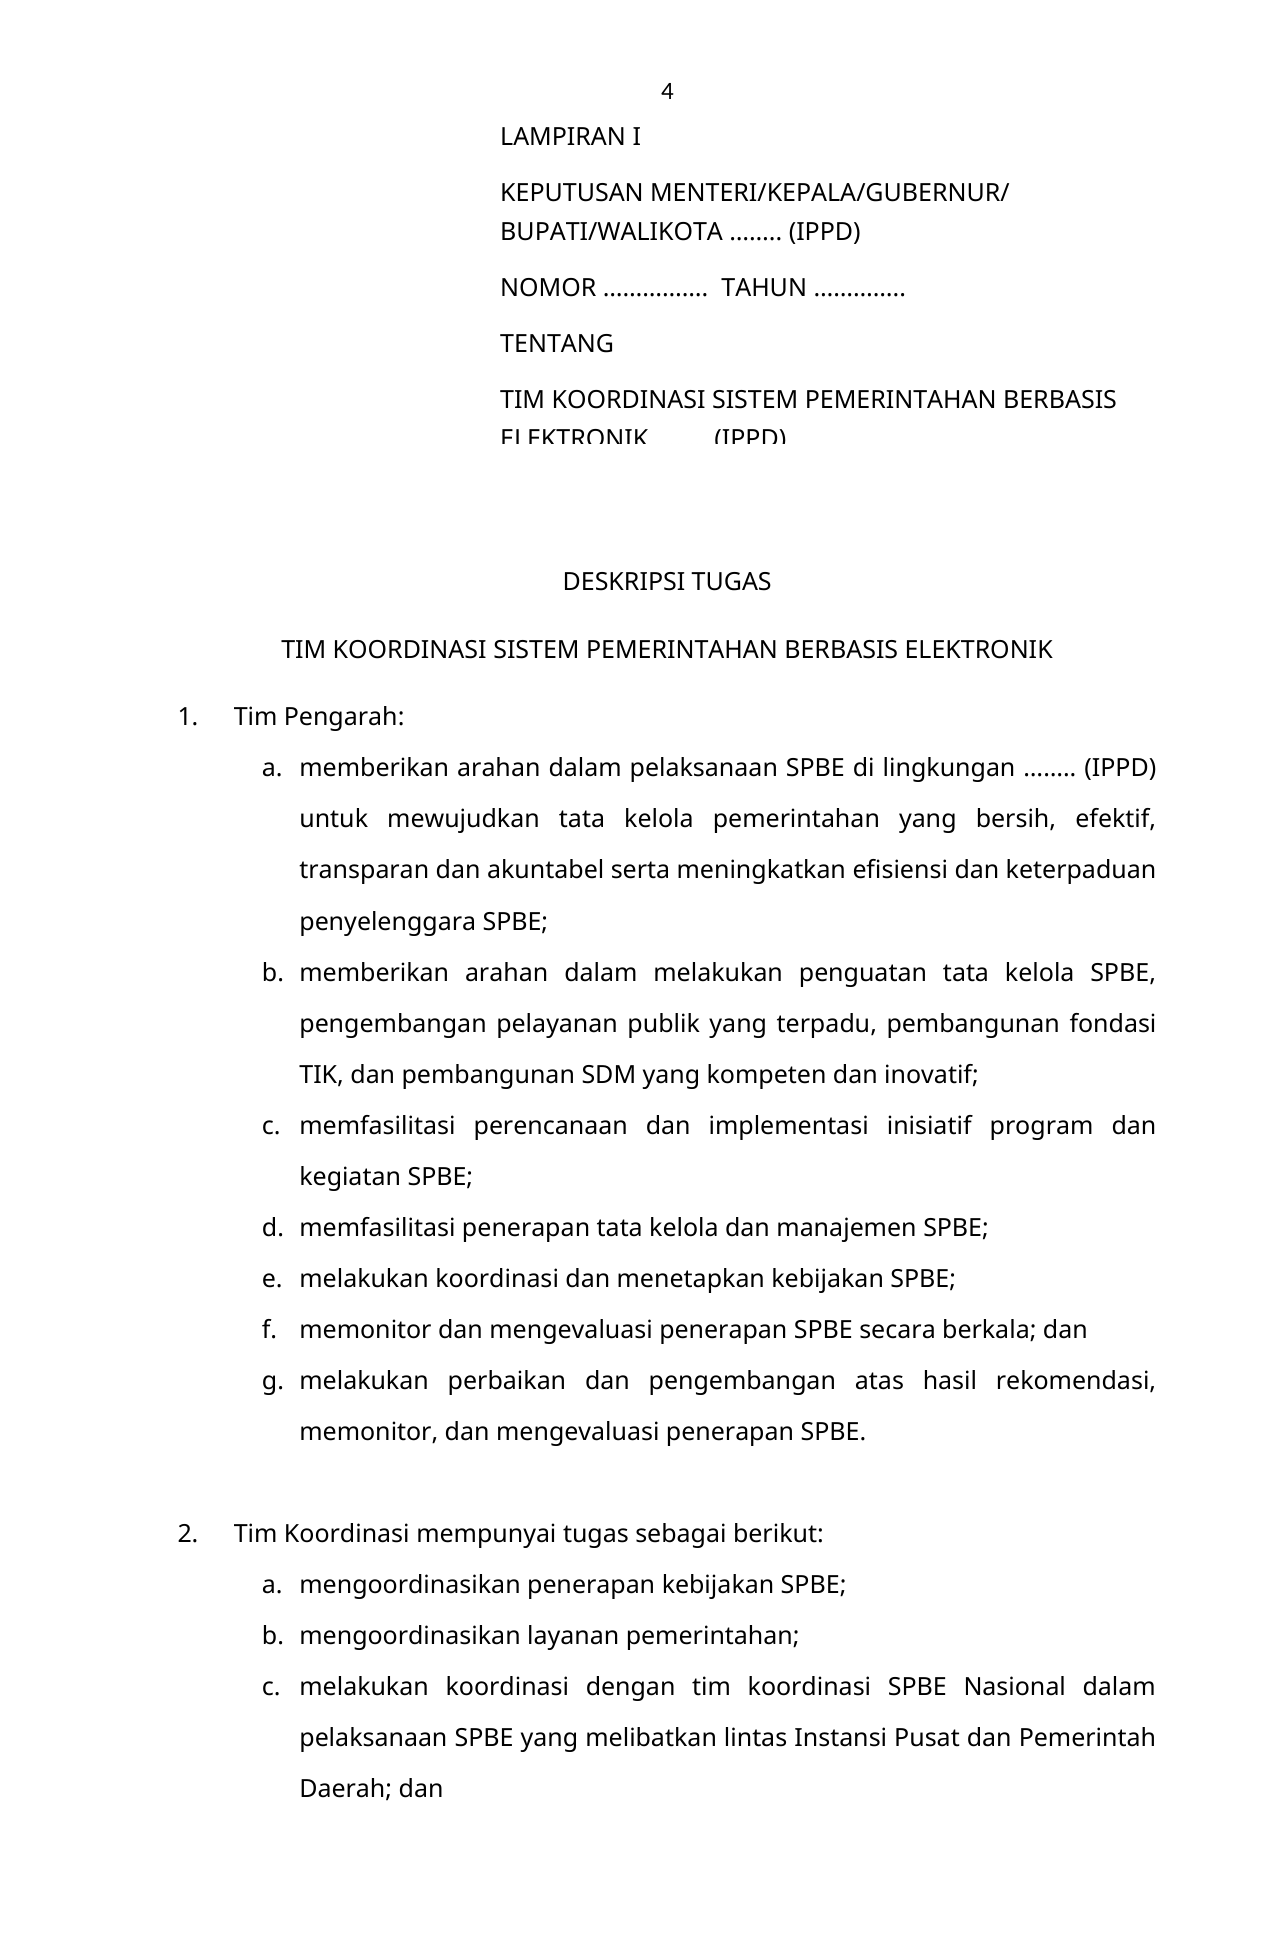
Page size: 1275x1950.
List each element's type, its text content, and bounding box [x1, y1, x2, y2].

list memfasilitasi perencanaan dan implementasi inisiatif program dan kegiatan SPBE; [262, 1107, 1157, 1192]
list memberikan arahan dalam melakukan penguatan tata kelola SPBE, pengembangan pelayanan publik yang terpadu, pembangunan fondasi TIK, dan pembangunan SDM yang kompeten dan inovatif; [262, 954, 1157, 1090]
list mengoordinasikan layanan pemerintahan; [262, 1618, 1157, 1652]
list memberikan arahan dalam pelaksanaan SPBE di lingkungan …….. (IPPD) untuk mewujudkan tata kelola pemerintahan yang bersih, efektif, transparan dan akuntabel serta meningkatkan efisiensi dan keterpaduan penyelenggara SPBE; [262, 750, 1157, 937]
list mengoordinasikan penerapan kebijakan SPBE; [262, 1567, 1157, 1601]
list melakukan perbaikan dan pengembangan atas hasil rekomendasi, memonitor, dan mengevaluasi penerapan SPBE. [262, 1362, 1157, 1448]
list memfasilitasi penerapan tata kelola dan manajemen SPBE; [262, 1209, 1157, 1243]
text TIM KOORDINASI SISTEM PEMERINTAHAN BERBASIS ELEKTRONIK [177, 631, 1157, 665]
list melakukan koordinasi dan menetapkan kebijakan SPBE; [262, 1260, 1157, 1294]
list Tim Koordinasi mempunyai tugas sebagai berikut: [177, 1516, 1157, 1550]
text DESKRIPSI TUGAS [177, 563, 1157, 598]
list melakukan koordinasi dengan tim koordinasi SPBE Nasional dalam pelaksanaan SPBE yang melibatkan lintas Instansi Pusat dan Pemerintah Daerah; dan [262, 1669, 1157, 1805]
list memonitor dan mengevaluasi penerapan SPBE secara berkala; dan [262, 1311, 1157, 1346]
list Tim Pengarah: [177, 699, 1157, 733]
